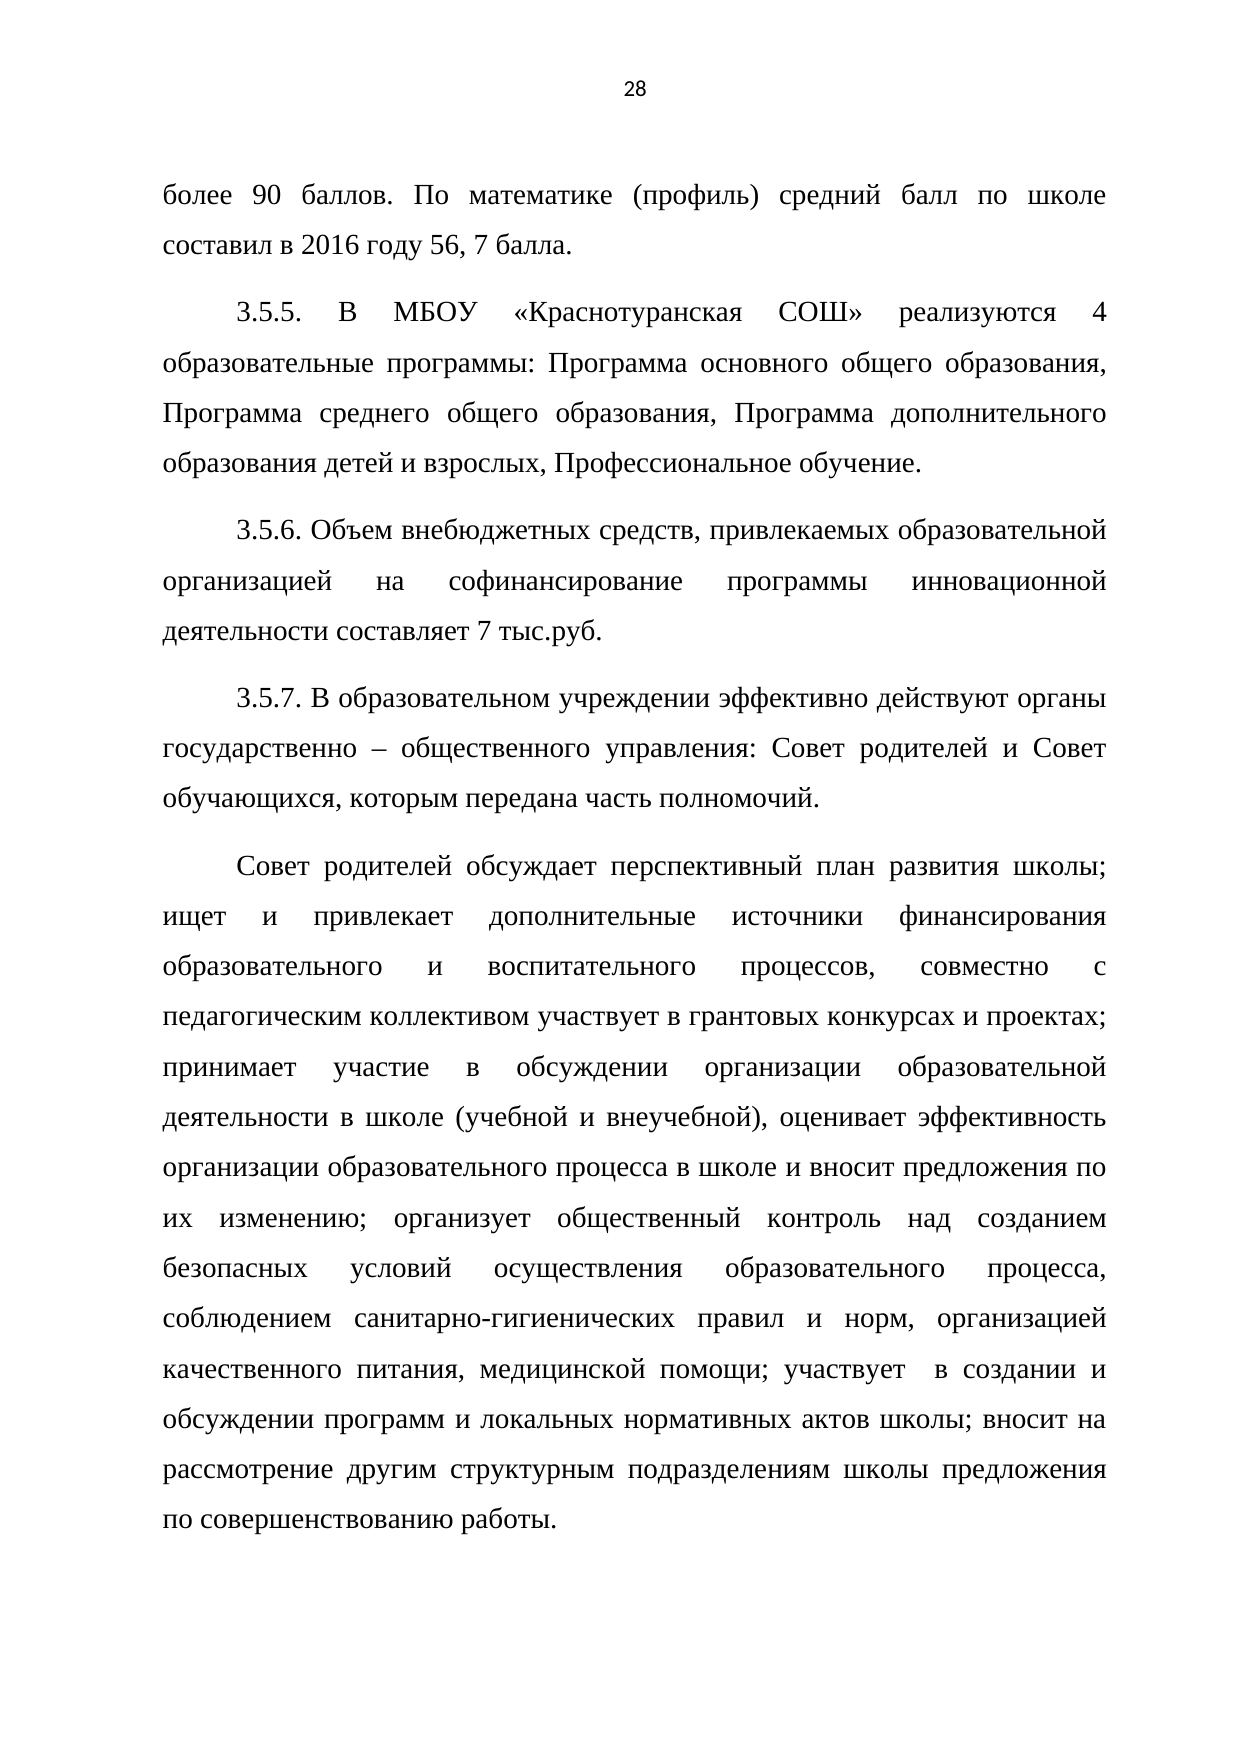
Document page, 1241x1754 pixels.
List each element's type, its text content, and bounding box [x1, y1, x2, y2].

text 3.5.6. Объем внебюджетных средств, привлекаемых образовательной организацией на софинансирование программы инновационной деятельности составляет 7 тыс.руб. [162, 512, 1107, 647]
text 3.5.5. В МБОУ «Краснотуранская СОШ» реализуются 4 образовательные программы: Программа основного общего образования, Программа среднего общего образования, Программа дополнительного образования детей и взрослых, Профессиональное обучение. [162, 294, 1107, 479]
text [162, 177, 1107, 261]
text Совет родителей обсуждает перспективный план развития школы; ищет и привлекает дополнительные источники финансирования образовательного и воспитательного процессов, совместно с педагогическим коллективом участвует в грантовых конкурсах и проектах; принимает участие в обсуждении организации образовательной деятельности в школе (учебной и внеучебной), оценивает эффективность организации образовательного процесса в школе и вносит предложения по их изменению; организует общественный контроль над созданием безопасных условий осуществления образовательного процесса, соблюдением санитарно-гигиенических правил и норм, организацией качественного питания, медицинской помощи; участвует в создании и обсуждении программ и локальных нормативных актов школы; вносит на рассмотрение другим структурным подразделениям школы предложения по совершенствованию работы. [162, 848, 1107, 1535]
text 3.5.7. В образовательном учреждении эффективно действуют органы государственно – общественного управления: Совет родителей и Совет обучающихся, которым передана часть полномочий. [162, 680, 1107, 814]
